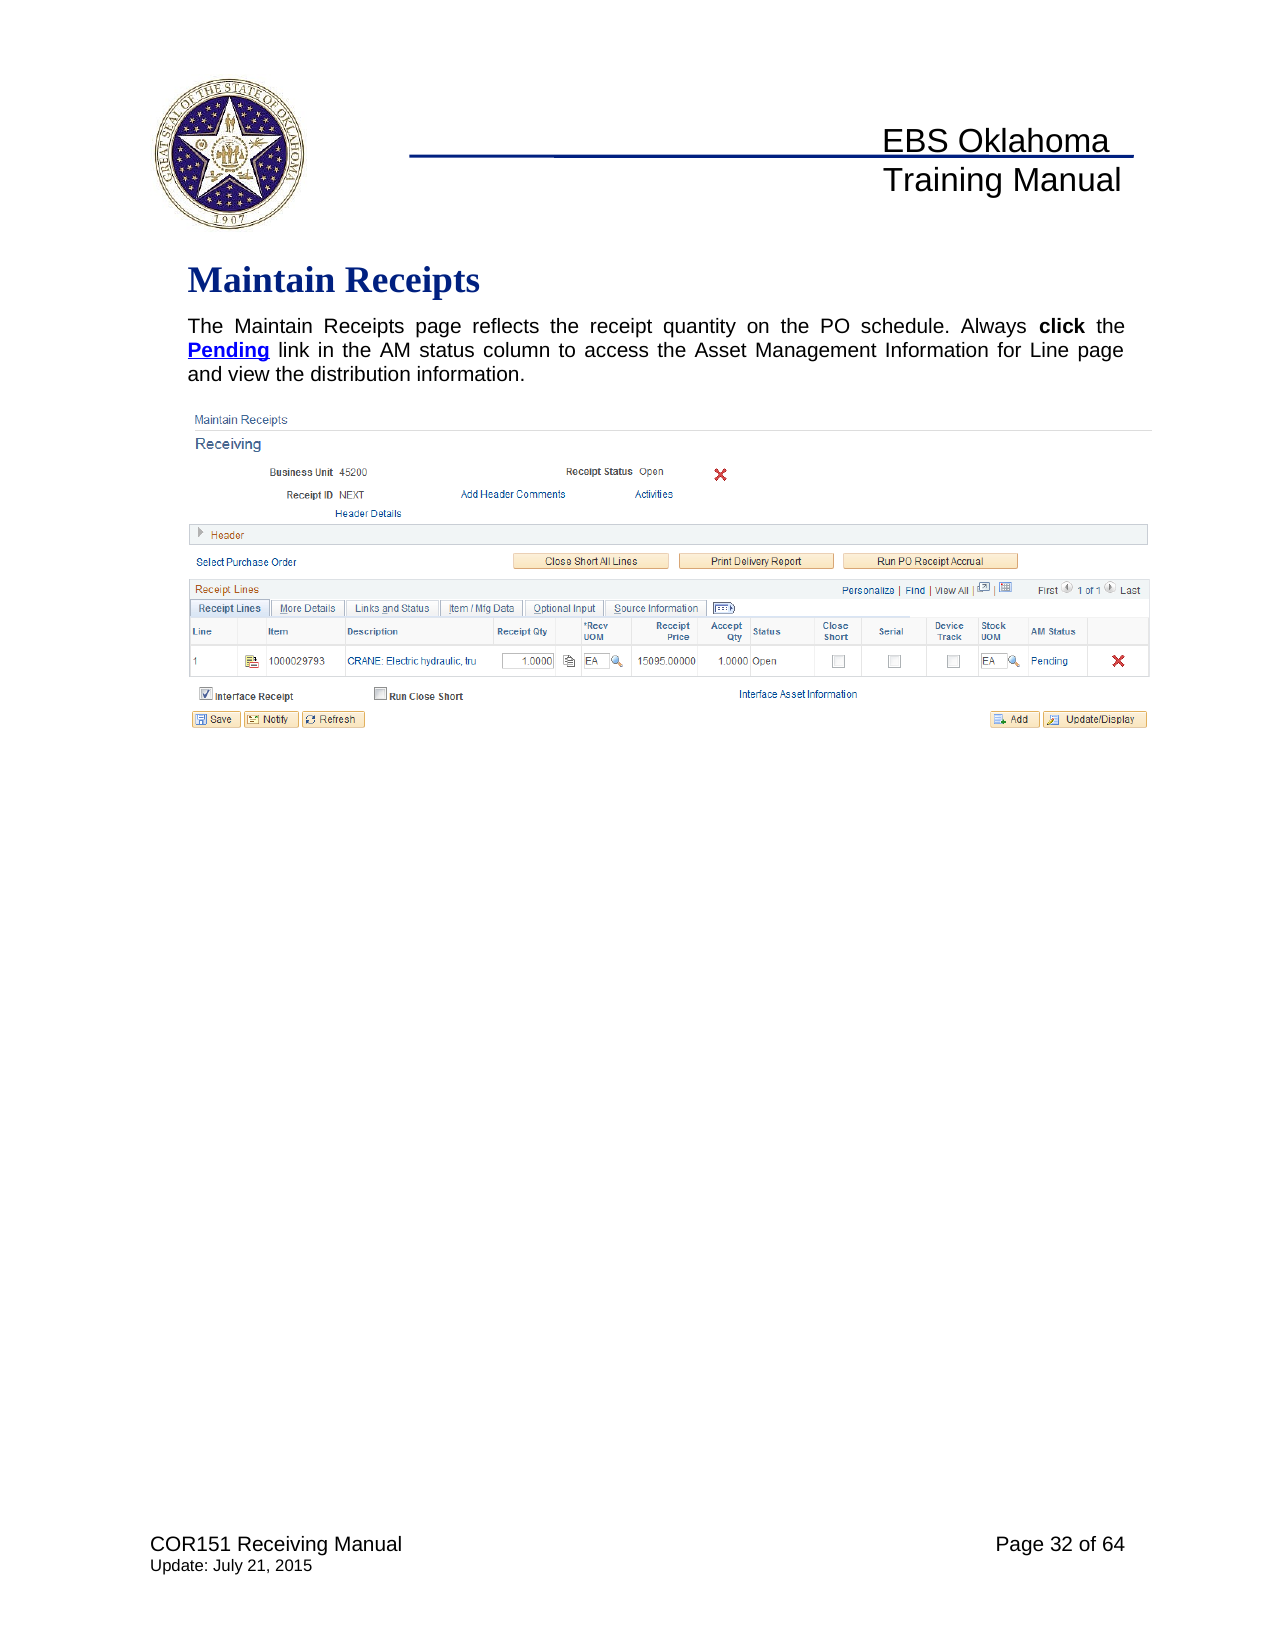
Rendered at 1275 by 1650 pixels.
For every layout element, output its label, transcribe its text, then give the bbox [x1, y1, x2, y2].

picture [150, 74, 308, 233]
subtitle Maintain Receipts [187, 258, 1125, 301]
text The Maintain Receipts page reflects the receipt quantity on the PO schedule. Always click the Pending link in the AM status column to access the Asset Management Information for Line page and view the distribution information. [187, 313, 1125, 385]
picture [187, 409, 1162, 745]
